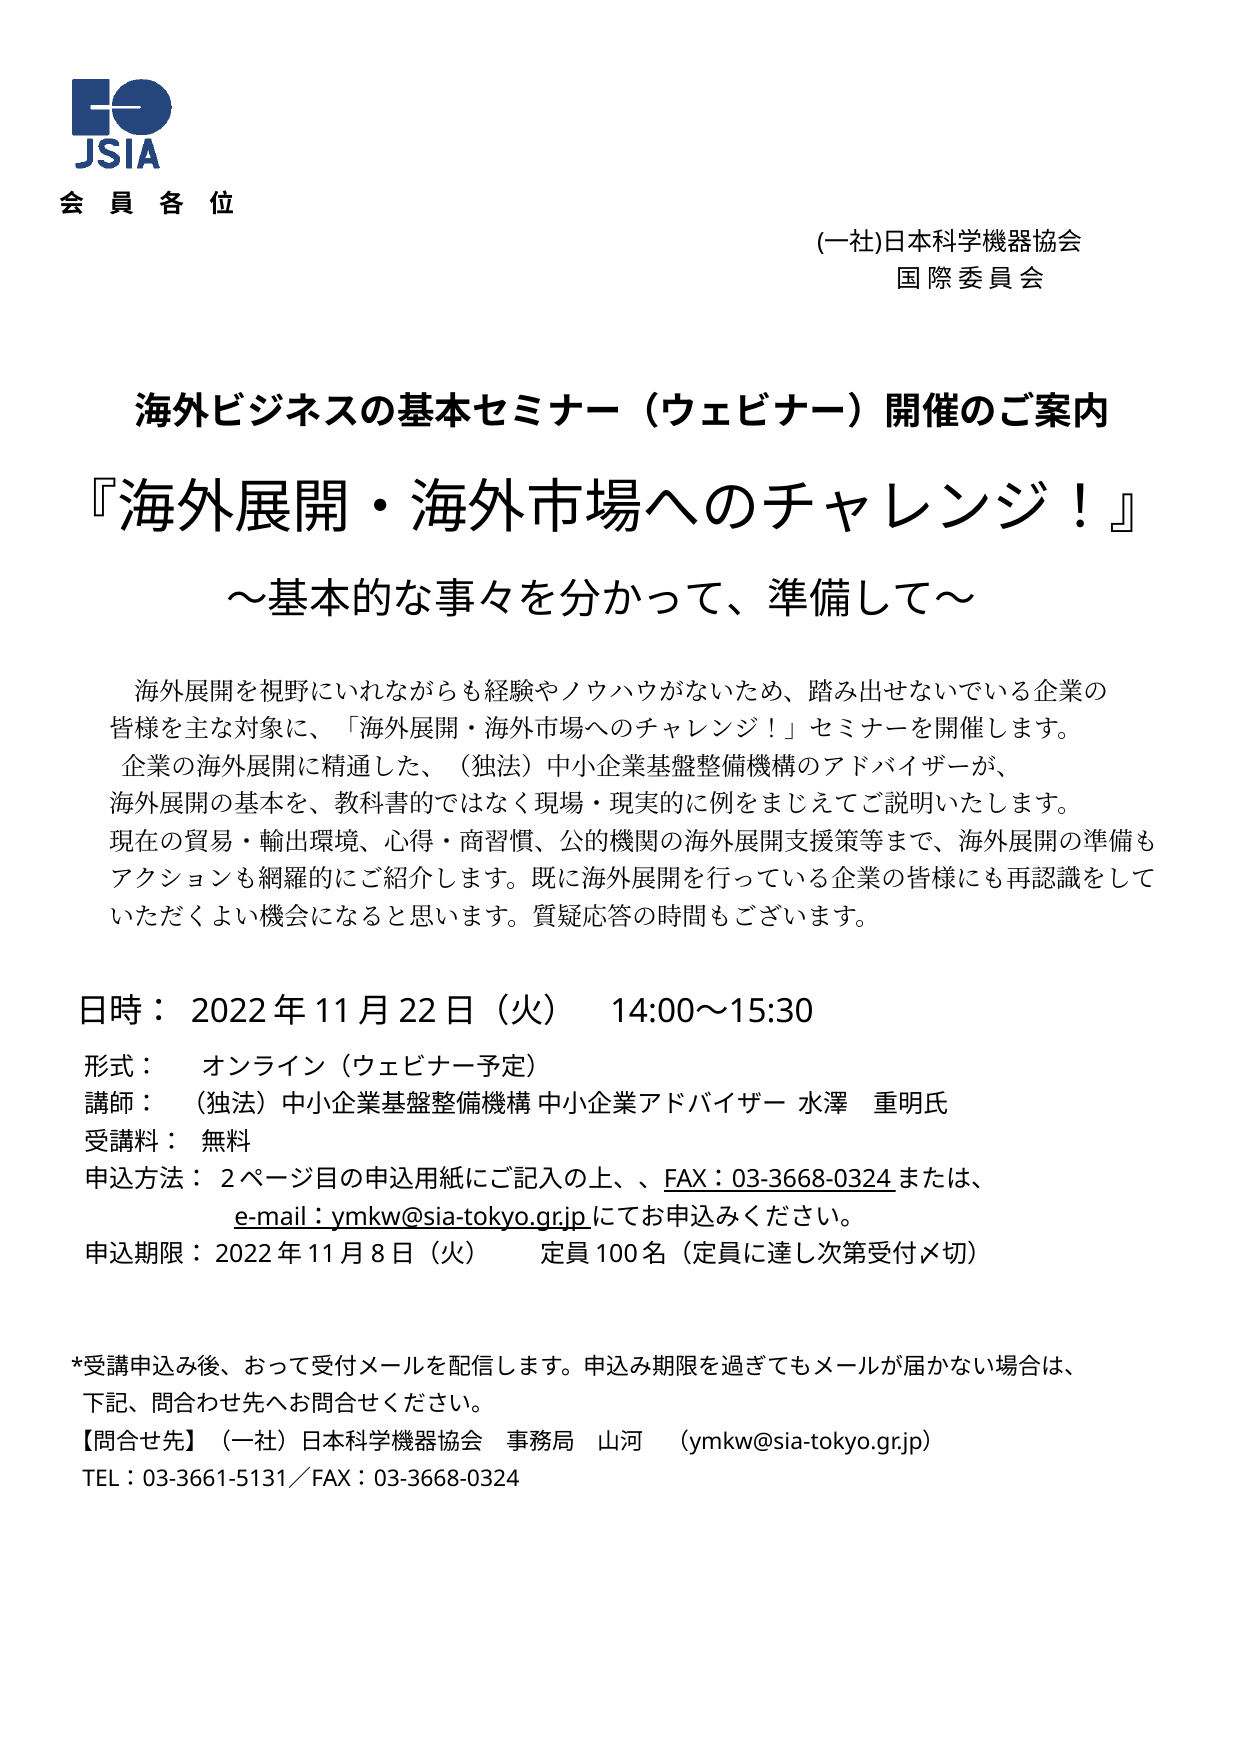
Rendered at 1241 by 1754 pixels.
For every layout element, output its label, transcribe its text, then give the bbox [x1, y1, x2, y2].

picture [67, 73, 174, 177]
text 『海外展開・海外市場へのチャレンジ！』 [59, 446, 1181, 558]
text 国 際 委 員 会 [59, 258, 1181, 296]
text 海外展開を視野にいれながらも経験やノウハウがないため、踏み出せないでいる企業の [59, 671, 1181, 708]
text 企業の海外展開に精通した、（独法）中小企業基盤整備機構のアドバイザーが、 [59, 746, 1181, 783]
text 海外ビジネスの基本セミナー（ウェビナー）開催のご案内 [59, 371, 1181, 446]
text 形式： オンライン（ウェビナー予定） [59, 1046, 1181, 1083]
text 【問合せ先】（一社）日本科学機器協会 事務局 山河 （ymkw@sia-tokyo.gr.jp） [59, 1421, 1181, 1458]
text (一社)日本科学機器協会 [59, 221, 1181, 258]
text TEL：03-3661-5131／FAX：03-3668-0324 [59, 1458, 1181, 1496]
text 受講料： 無料 [59, 1121, 1181, 1158]
text 海外展開の基本を、教科書的ではなく現場・現実的に例をまじえてご説明いたします。 [59, 783, 1181, 821]
text アクションも網羅的にご紹介します。既に海外展開を行っている企業の皆様にも再認識をして [59, 858, 1181, 896]
text 講師： （独法）中小企業基盤整備機構 中小企業アドバイザー 水澤 重明氏 [59, 1083, 1181, 1121]
text いただくよい機会になると思います。質疑応答の時間もございます。 [59, 896, 1181, 933]
text 現在の貿易・輸出環境、心得・商習慣、公的機関の海外展開支援策等まで、海外展開の準備も [59, 821, 1181, 858]
text 申込方法： 2ページ目の申込用紙にご記入の上、、FAX：03-3668-0324または、 [59, 1158, 1181, 1196]
text ～基本的な事々を分かって、準備して～ [59, 558, 1181, 633]
text *受講申込み後、おって受付メールを配信します。申込み期限を過ぎてもメールが届かない場合は、 [59, 1346, 1181, 1383]
text 皆様を主な対象に、「海外展開・海外市場へのチャレンジ！」セミナーを開催します。 [59, 708, 1181, 746]
text 申込期限： 2022年11月8日（火） 定員100名（定員に達し次第受付〆切） [59, 1233, 1181, 1271]
text 下記、問合わせ先へお問合せください。 [59, 1383, 1181, 1421]
text e-mail：ymkw@sia-tokyo.gr.jpにてお申込みください。 [59, 1196, 1181, 1233]
text 日時： 2022年11月22日（火） 14:00～15:30 [59, 971, 1181, 1046]
text 会 員 各 位 [59, 183, 1181, 221]
